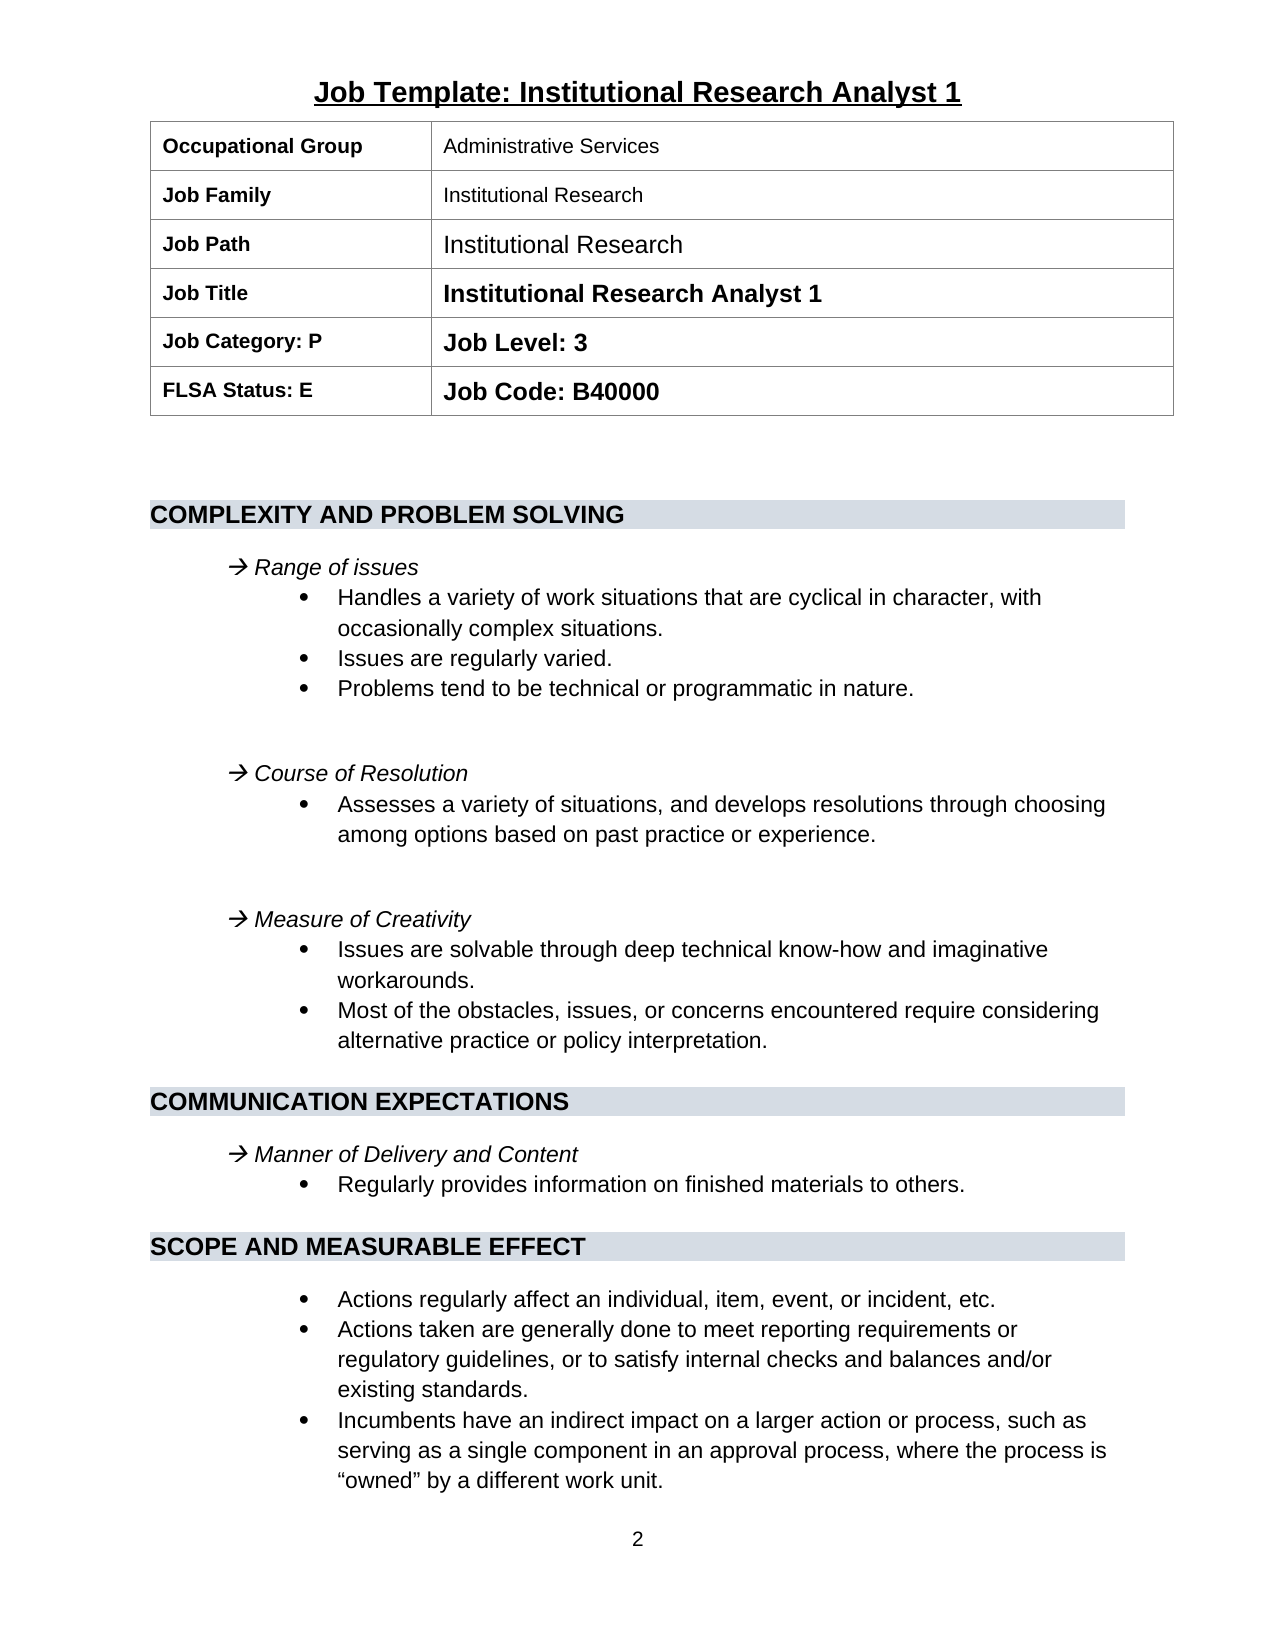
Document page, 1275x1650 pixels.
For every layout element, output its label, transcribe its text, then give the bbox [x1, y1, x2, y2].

list Actions regularly affect an individual, item, event, or incident, etc. [300, 1286, 1125, 1312]
text Range of issues [150, 554, 1125, 580]
list Most of the obstacles, issues, or concerns encountered require considering alternative practice or policy interpretation. [300, 997, 1125, 1053]
list Handles a variety of work situations that are cyclical in character, with occasionally complex situations. [300, 584, 1125, 641]
list Issues are solvable through deep technical know-how and imaginative workarounds. [300, 936, 1125, 993]
text COMMUNICATION EXPECTATIONS [150, 1087, 1125, 1116]
text Manner of Delivery and Content [150, 1141, 1125, 1168]
list Incumbents have an indirect impact on a larger action or process, such as serving as a single component in an approval process, where the process is “owned” by a different work unit. [300, 1407, 1125, 1493]
text Course of Resolution [150, 760, 1125, 787]
text SCOPE AND MEASURABLE EFFECT [150, 1232, 1125, 1261]
list Actions taken are generally done to meet reporting requirements or regulatory guidelines, or to satisfy internal checks and balances and/or existing standards. [300, 1316, 1125, 1403]
list Assesses a variety of situations, and develops resolutions through choosing among options based on past practice or experience. [300, 791, 1125, 847]
list Regularly provides information on finished materials to others. [300, 1171, 1125, 1198]
text COMPLEXITY AND PROBLEM SOLVING [150, 500, 1125, 529]
list Issues are regularly varied. [300, 645, 1125, 671]
list Problems tend to be technical or programmatic in nature. [300, 675, 1125, 701]
text Measure of Creativity [150, 906, 1125, 932]
